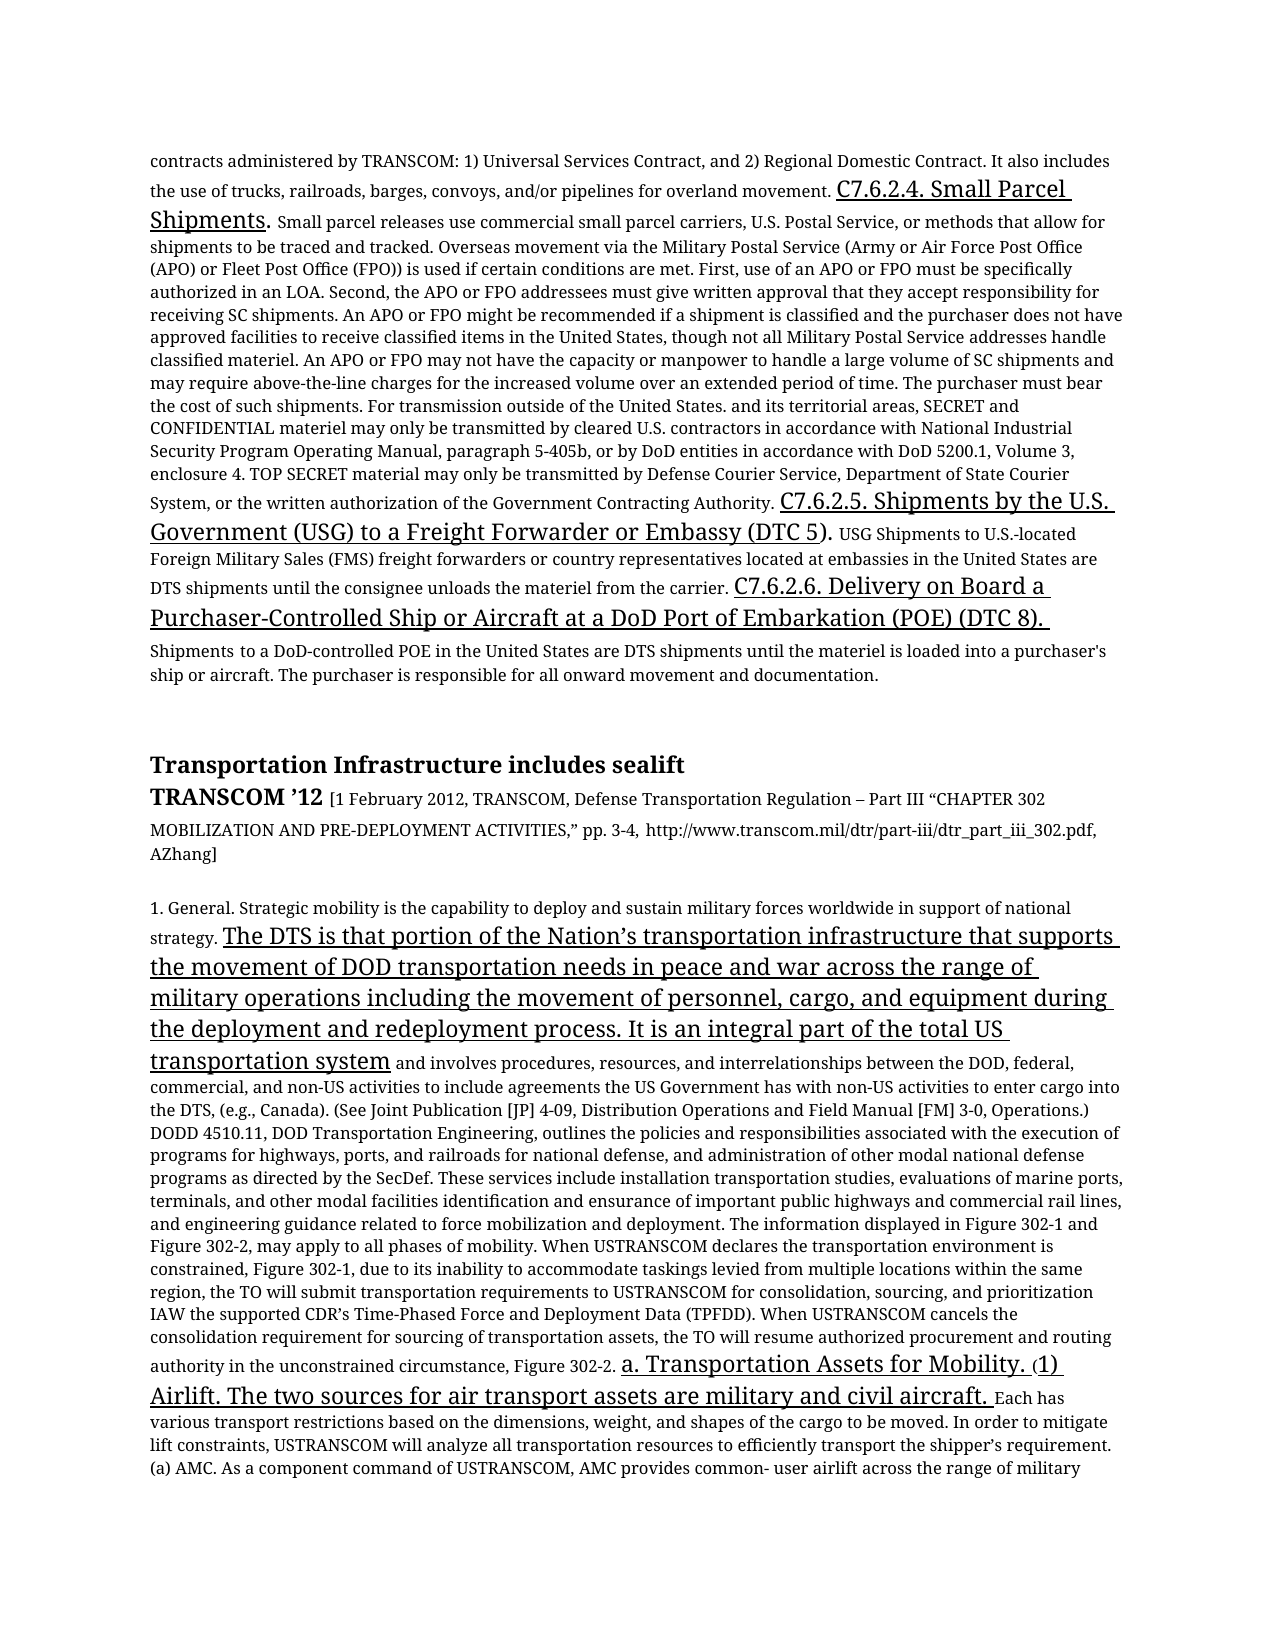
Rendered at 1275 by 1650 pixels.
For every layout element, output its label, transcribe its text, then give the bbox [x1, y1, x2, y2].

text Transportation Infrastructure includes sealift [150, 749, 1125, 780]
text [150, 897, 1125, 1479]
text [150, 150, 1125, 687]
text TRANSCOM ’12 [1 February 2012, TRANSCOM, Defense Transportation Regulation – Part III “CHAPTER 302 MOBILIZATION AND PRE-DEPLOYMENT ACTIVITIES,” pp. 3-4, http://www.transcom.mil/dtr/part-iii/dtr_part_iii_302.pdf, AZhang] [150, 780, 1125, 866]
